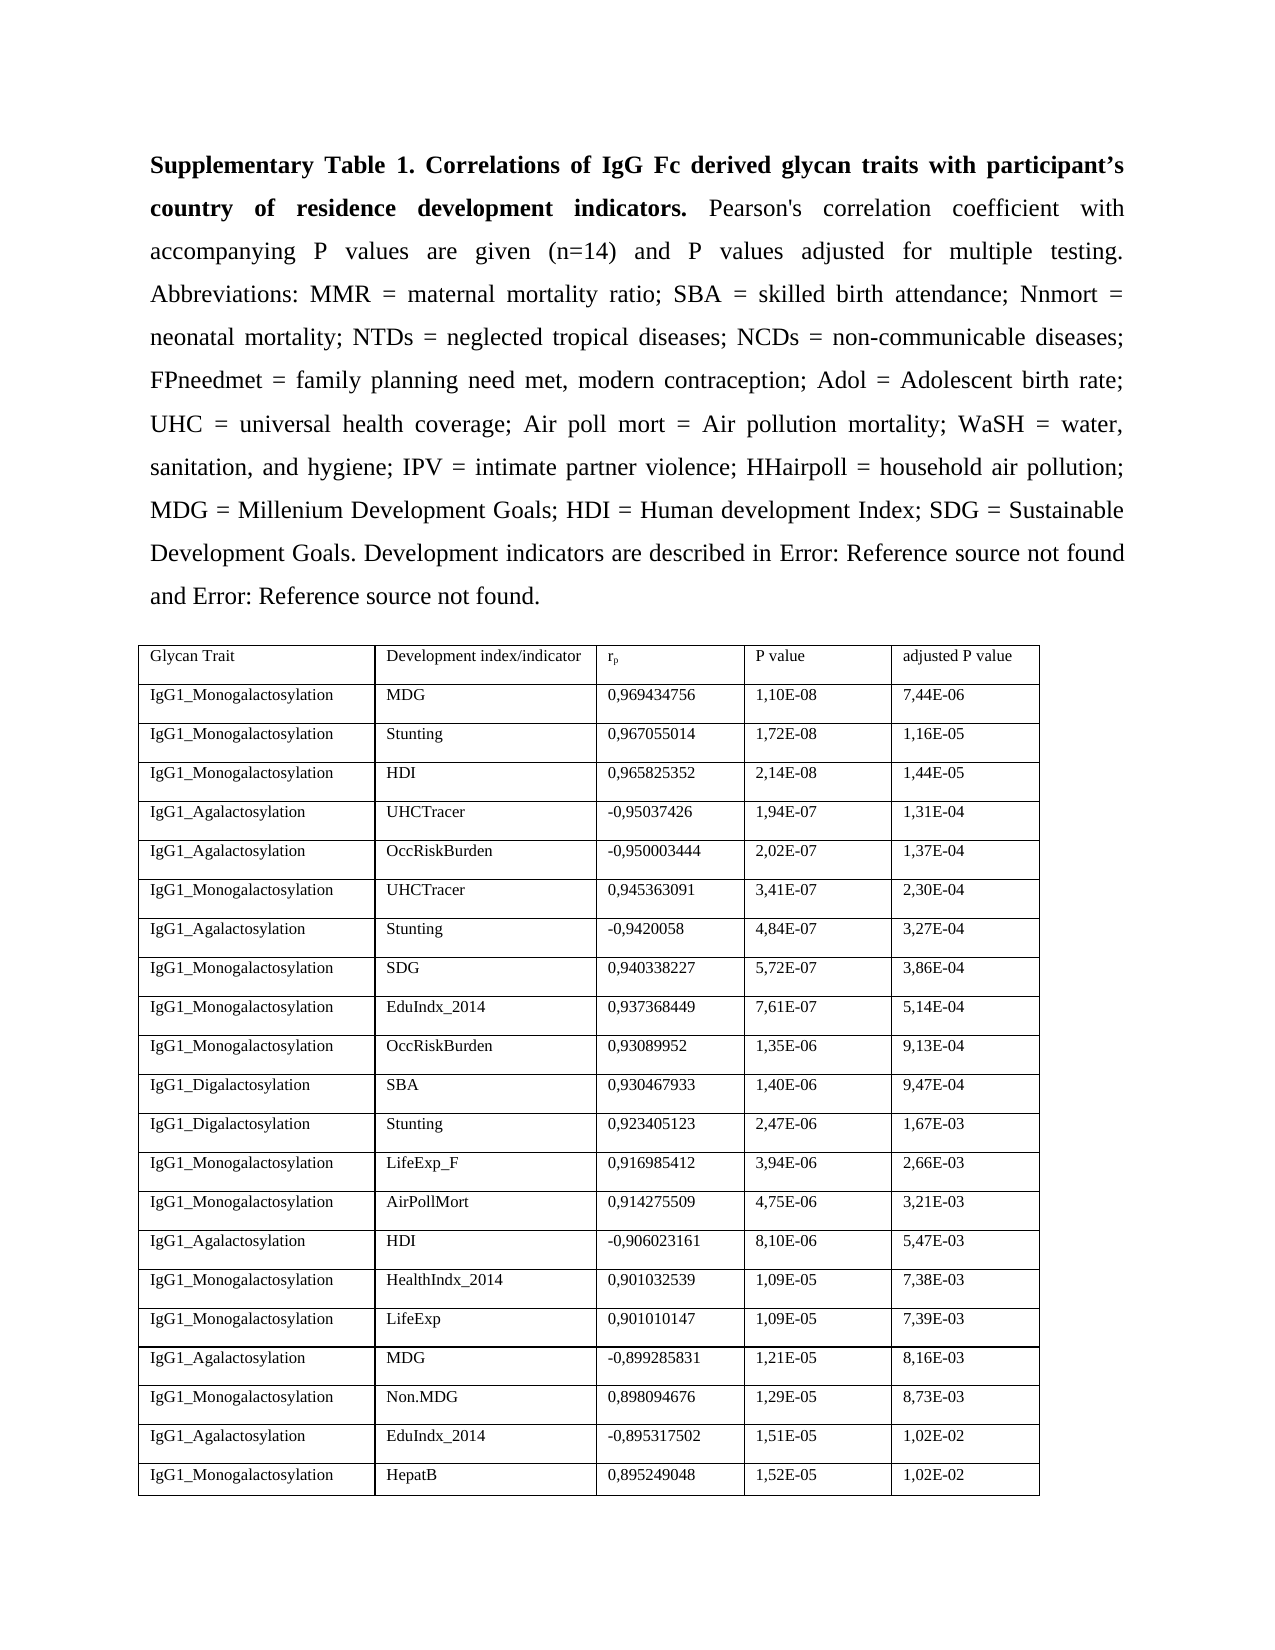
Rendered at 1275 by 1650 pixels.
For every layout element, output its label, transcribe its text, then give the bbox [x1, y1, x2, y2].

table_cell 5,72E-07 [745, 958, 891, 996]
table_cell IgG1_Agalactosylation [139, 1348, 374, 1385]
table_cell IgG1_Monogalactosylation [139, 685, 374, 723]
table_cell 2,66E-03 [892, 1153, 1039, 1191]
table_cell SDG [376, 958, 596, 996]
table_cell 1,44E-05 [892, 763, 1039, 801]
table_cell 1,10E-08 [745, 685, 891, 723]
table_cell 0,923405123 [597, 1114, 744, 1152]
table_cell 1,29E-05 [745, 1386, 891, 1424]
table_cell IgG1_Digalactosylation [139, 1075, 374, 1113]
table_cell HDI [376, 763, 596, 801]
table_cell UHCTracer [376, 880, 596, 918]
table_header P value [745, 646, 891, 684]
table_cell 1,31E-04 [892, 802, 1039, 840]
table_cell EduIndx_2014 [376, 1425, 596, 1463]
table_cell Non.MDG [376, 1386, 596, 1424]
table_cell IgG1_Monogalactosylation [139, 1192, 374, 1229]
table_cell LifeExp [376, 1309, 596, 1346]
table_cell SBA [376, 1075, 596, 1113]
table_cell 7,44E-06 [892, 685, 1039, 723]
table_cell 1,52E-05 [745, 1464, 891, 1494]
table_cell 8,16E-03 [892, 1348, 1039, 1385]
table_cell EduIndx_2014 [376, 997, 596, 1035]
table_cell IgG1_Monogalactosylation [139, 763, 374, 801]
table_cell 4,75E-06 [745, 1192, 891, 1229]
table_cell 1,02E-02 [892, 1425, 1039, 1463]
table_cell Stunting [376, 1114, 596, 1152]
table_cell 1,51E-05 [745, 1425, 891, 1463]
table_cell IgG1_Monogalactosylation [139, 958, 374, 996]
table_cell -0,895317502 [597, 1425, 744, 1463]
table_cell 2,14E-08 [745, 763, 891, 801]
table_cell 8,10E-06 [745, 1231, 891, 1268]
table_cell LifeExp_F [376, 1153, 596, 1191]
table_cell 1,09E-05 [745, 1270, 891, 1307]
table_cell 0,940338227 [597, 958, 744, 996]
table_cell 2,47E-06 [745, 1114, 891, 1152]
table_cell 0,965825352 [597, 763, 744, 801]
table_cell HDI [376, 1231, 596, 1268]
table_cell HealthIndx_2014 [376, 1270, 596, 1307]
table_cell 1,09E-05 [745, 1309, 891, 1346]
table_cell MDG [376, 1348, 596, 1385]
table_cell -0,9420058 [597, 919, 744, 957]
table_cell 1,02E-02 [892, 1464, 1039, 1494]
table_cell UHCTracer [376, 802, 596, 840]
table_cell IgG1_Monogalactosylation [139, 1270, 374, 1307]
table_cell 0,914275509 [597, 1192, 744, 1229]
table_cell 1,35E-06 [745, 1036, 891, 1074]
table_cell 3,41E-07 [745, 880, 891, 918]
table_cell 0,901032539 [597, 1270, 744, 1307]
table_cell 0,969434756 [597, 685, 744, 723]
table_cell OccRiskBurden [376, 841, 596, 879]
table_cell 2,02E-07 [745, 841, 891, 879]
table_cell IgG1_Agalactosylation [139, 841, 374, 879]
table_cell 1,37E-04 [892, 841, 1039, 879]
table_cell MDG [376, 685, 596, 723]
table_cell 0,945363091 [597, 880, 744, 918]
table_cell 0,967055014 [597, 724, 744, 762]
table_cell IgG1_Agalactosylation [139, 1425, 374, 1463]
table_cell 3,86E-04 [892, 958, 1039, 996]
table_cell 3,21E-03 [892, 1192, 1039, 1229]
table_cell -0,899285831 [597, 1348, 744, 1385]
table_cell IgG1_Monogalactosylation [139, 1153, 374, 1191]
table_cell 0,895249048 [597, 1464, 744, 1494]
table_cell 3,27E-04 [892, 919, 1039, 957]
table_cell 5,14E-04 [892, 997, 1039, 1035]
table_cell 1,67E-03 [892, 1114, 1039, 1152]
table_cell 1,72E-08 [745, 724, 891, 762]
table_cell IgG1_Monogalactosylation [139, 1386, 374, 1424]
table_cell IgG1_Monogalactosylation [139, 997, 374, 1035]
table_cell 0,93089952 [597, 1036, 744, 1074]
table_cell 1,94E-07 [745, 802, 891, 840]
table_cell 0,901010147 [597, 1309, 744, 1346]
table_cell -0,95037426 [597, 802, 744, 840]
table_cell 7,38E-03 [892, 1270, 1039, 1307]
table_cell 0,937368449 [597, 997, 744, 1035]
table_cell IgG1_Monogalactosylation [139, 724, 374, 762]
table_cell IgG1_Agalactosylation [139, 1231, 374, 1268]
table_cell AirPollMort [376, 1192, 596, 1229]
table_cell 1,21E-05 [745, 1348, 891, 1385]
table_cell IgG1_Agalactosylation [139, 919, 374, 957]
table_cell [139, 1464, 374, 1494]
table_cell 0,930467933 [597, 1075, 744, 1113]
table_header adjusted P value [892, 646, 1039, 684]
table_cell 1,16E-05 [892, 724, 1039, 762]
table_cell 9,13E-04 [892, 1036, 1039, 1074]
table_header Glycan Trait [139, 646, 374, 684]
table_cell 2,30E-04 [892, 880, 1039, 918]
table_cell Stunting [376, 919, 596, 957]
table_cell 8,73E-03 [892, 1386, 1039, 1424]
table_cell 5,47E-03 [892, 1231, 1039, 1268]
table_cell IgG1_Monogalactosylation [139, 880, 374, 918]
table_cell HepatB [376, 1464, 596, 1494]
table_cell OccRiskBurden [376, 1036, 596, 1074]
table_cell IgG1_Digalactosylation [139, 1114, 374, 1152]
table_cell IgG1_Monogalactosylation [139, 1036, 374, 1074]
table_cell 0,898094676 [597, 1386, 744, 1424]
table_cell IgG1_Agalactosylation [139, 802, 374, 840]
table_cell 7,39E-03 [892, 1309, 1039, 1346]
table_cell 3,94E-06 [745, 1153, 891, 1191]
table_cell IgG1_Monogalactosylation [139, 1309, 374, 1346]
table_header rp [597, 646, 744, 684]
table_cell 0,916985412 [597, 1153, 744, 1191]
table_cell -0,906023161 [597, 1231, 744, 1268]
table_cell 4,84E-07 [745, 919, 891, 957]
table_cell 7,61E-07 [745, 997, 891, 1035]
table_cell 9,47E-04 [892, 1075, 1039, 1113]
table_header Development index/indicator [376, 646, 596, 684]
table_cell 1,40E-06 [745, 1075, 891, 1113]
table_cell Stunting [376, 724, 596, 762]
table_cell -0,950003444 [597, 841, 744, 879]
